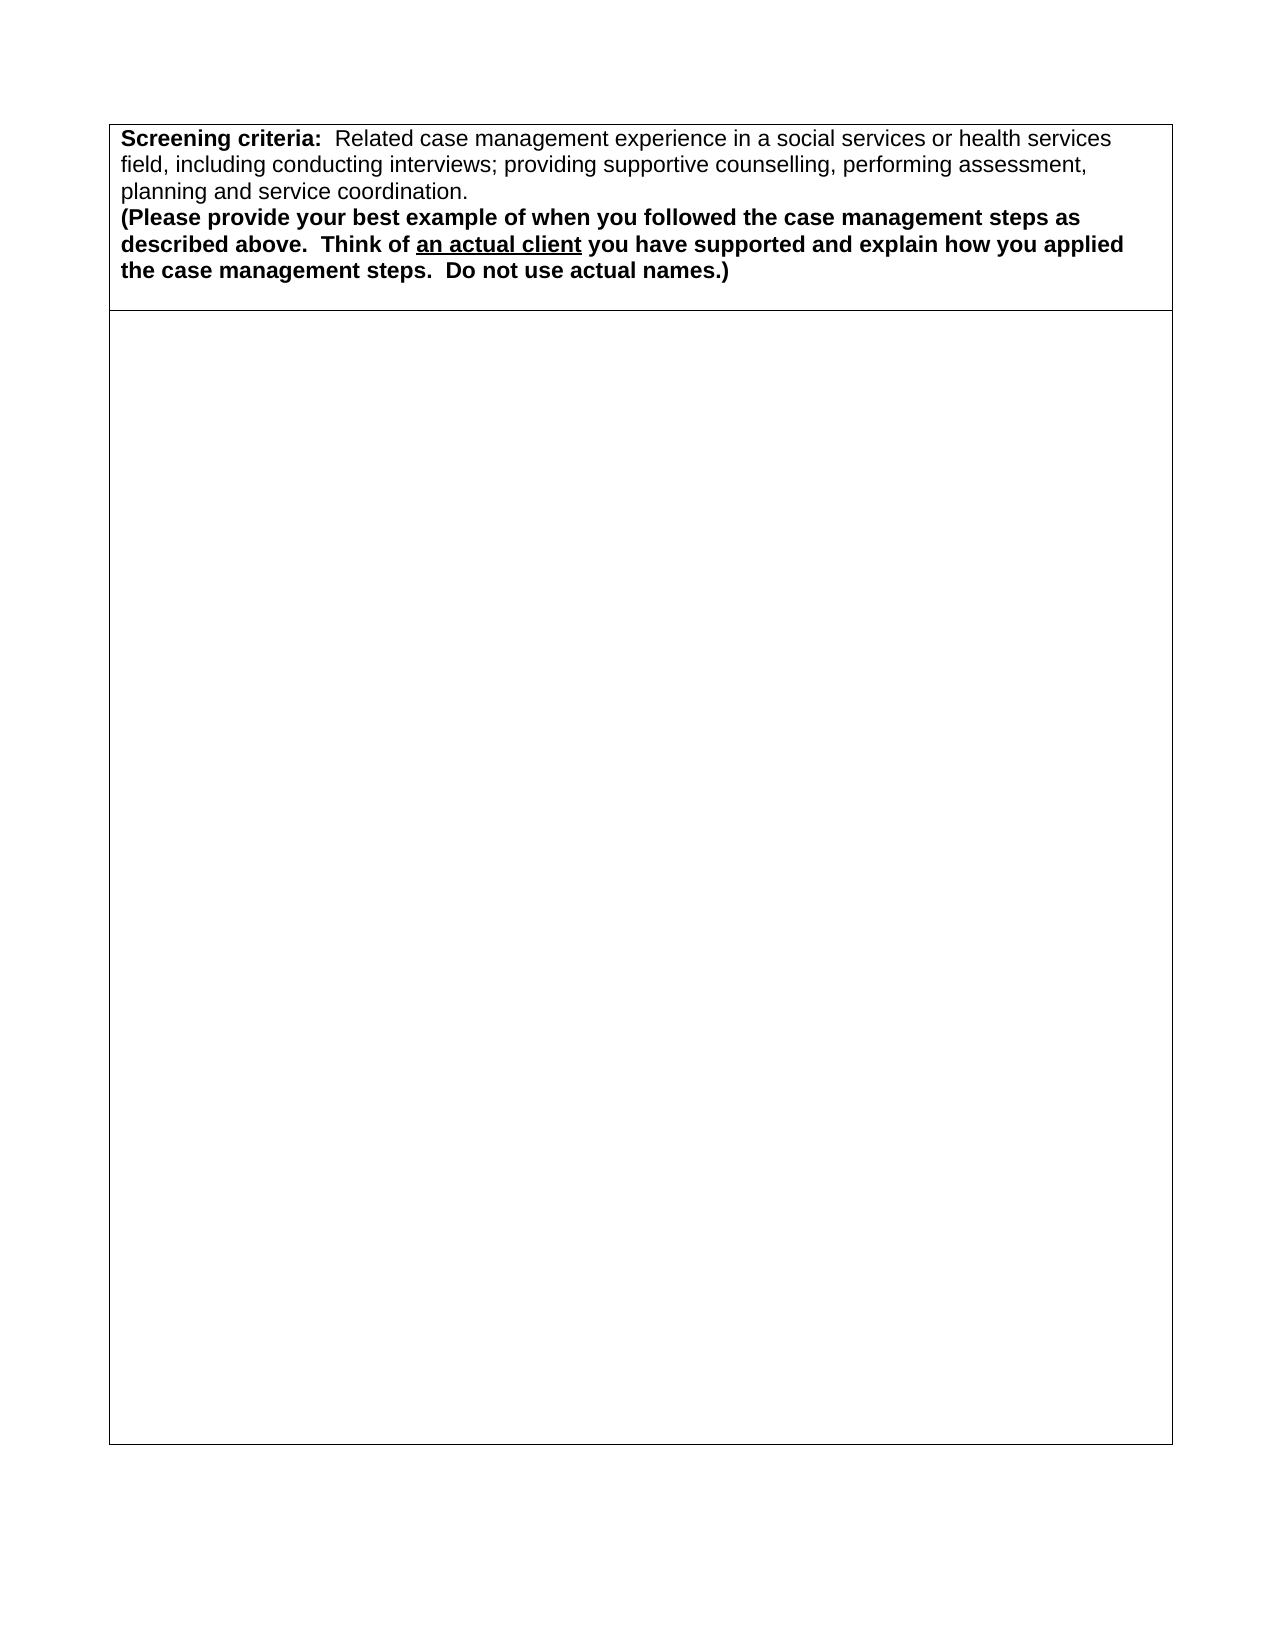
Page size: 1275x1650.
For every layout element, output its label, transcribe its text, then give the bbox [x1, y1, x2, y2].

table_cell [110, 311, 1172, 1444]
table_cell Screening criteria: Related case management experience in a social services or health services field, including conducting interviews; providing supportive counselling, performing assessment, planning and service coordination. (Please provide your best example of when you followed the case management steps as described above. Think of an actual client you have supported and explain how you applied the case management steps. Do not use actual names.) [110, 125, 1172, 309]
